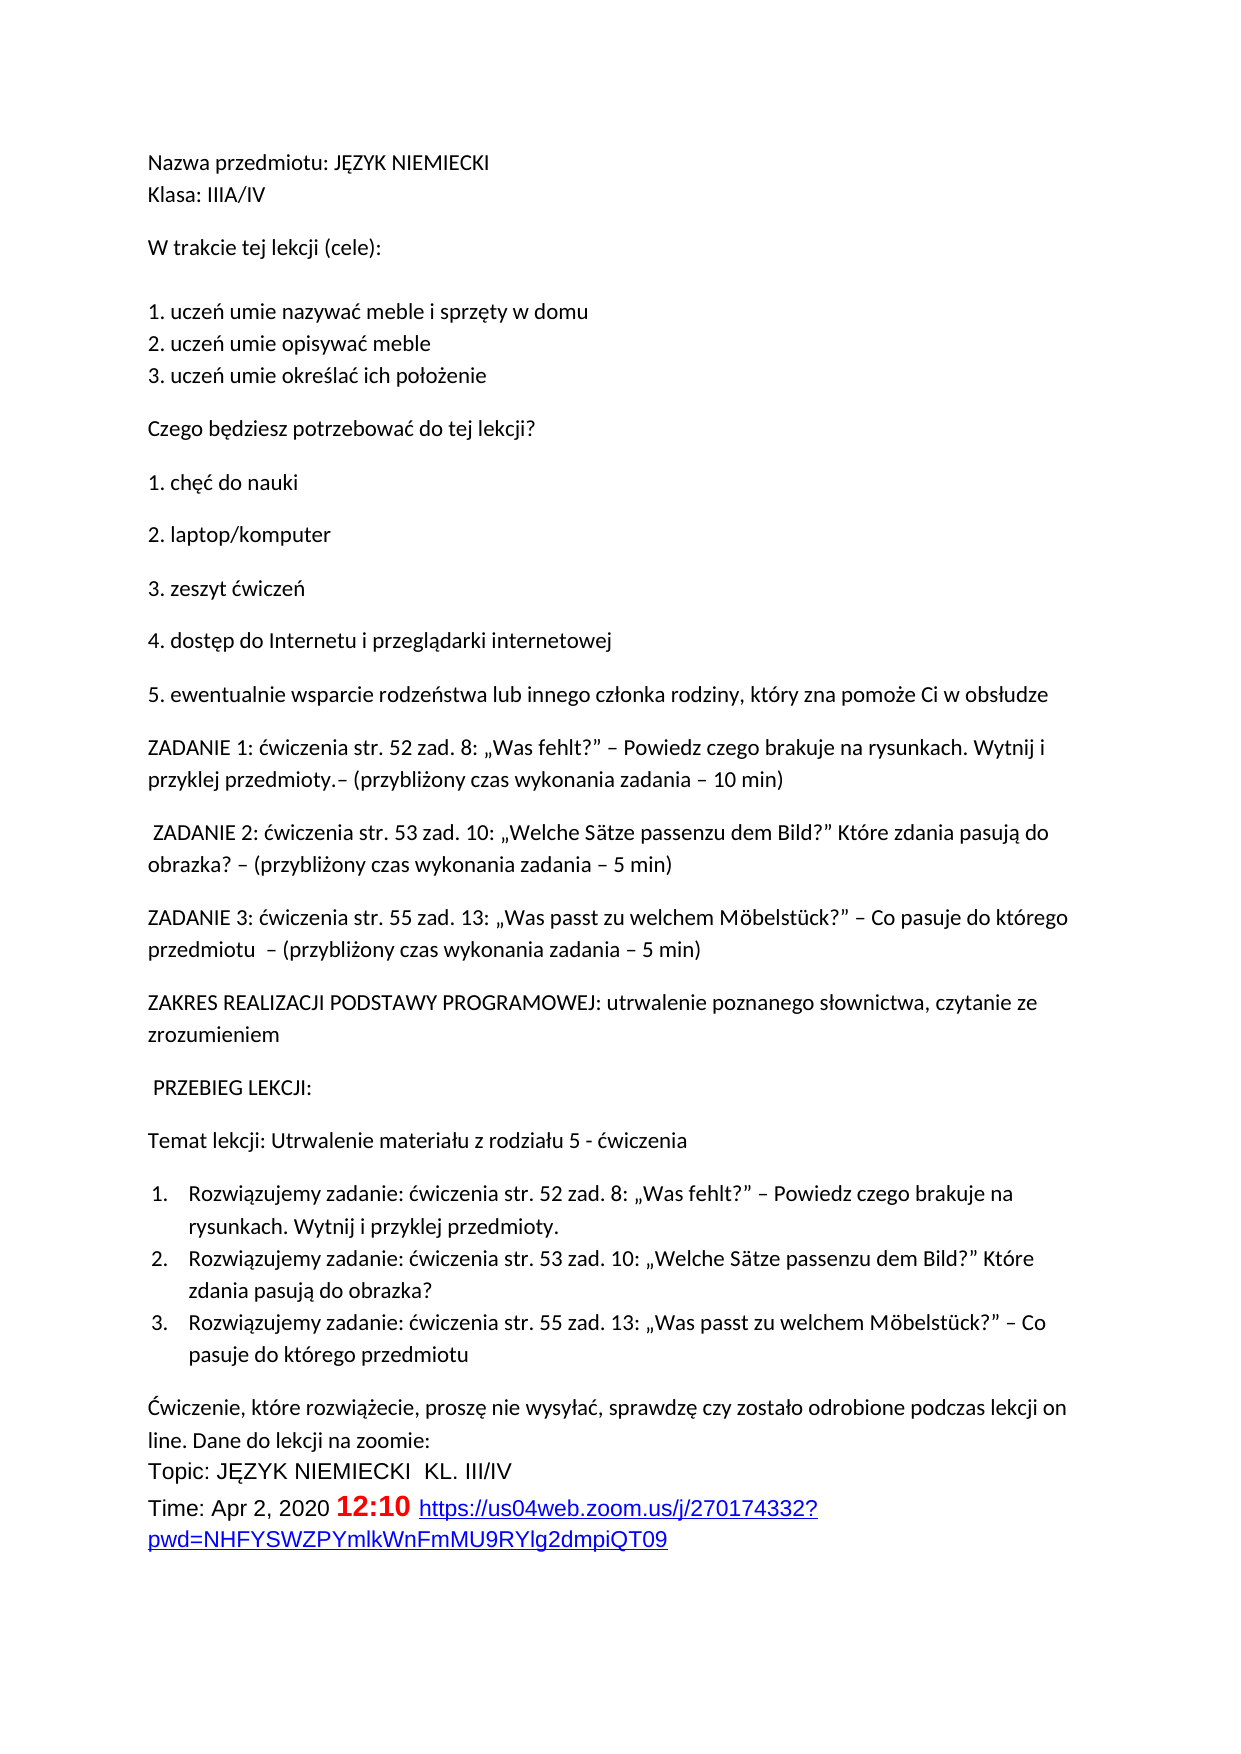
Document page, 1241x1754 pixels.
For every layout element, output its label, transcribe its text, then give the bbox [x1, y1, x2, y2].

text Czego będziesz potrzebować do tej lekcji? [148, 414, 1093, 443]
text ZADANIE 3: ćwiczenia str. 55 zad. 13: „Was passt zu welchem Möbelstück?” – Co pasuje do którego przedmiotu – (przybliżony czas wykonania zadania – 5 min) [148, 903, 1093, 963]
text ZADANIE 1: ćwiczenia str. 52 zad. 8: „Was fehlt?” – Powiedz czego brakuje na rysunkach. Wytnij i przyklej przedmioty.– (przybliżony czas wykonania zadania – 10 min) [148, 733, 1093, 793]
text Temat lekcji: Utrwalenie materiału z rodziału 5 - ćwiczenia [148, 1127, 1093, 1154]
list Rozwiązujemy zadanie: ćwiczenia str. 53 zad. 10: „Welche Sätze passenzu dem Bild?” Które zdania pasują do obrazka? [151, 1244, 1093, 1304]
text 2. laptop/komputer [148, 521, 1093, 549]
list Rozwiązujemy zadanie: ćwiczenia str. 52 zad. 8: „Was fehlt?” – Powiedz czego brakuje na rysunkach. Wytnij i przyklej przedmioty. [151, 1179, 1093, 1240]
text 4. dostęp do Internetu i przeglądarki internetowej [148, 627, 1093, 655]
text Nazwa przedmiotu: JĘZYK NIEMIECKI Klasa: IIIA/IV [148, 148, 1093, 208]
text PRZEBIEG LEKCJI: [148, 1073, 1093, 1102]
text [148, 1393, 1093, 1553]
text ZAKRES REALIZACJI PODSTAWY PROGRAMOWEJ: utrwalenie poznanego słownictwa, czytanie ze zrozumieniem [148, 988, 1093, 1048]
text W trakcie tej lekcji (cele): 1. uczeń umie nazywać meble i sprzęty w domu 2. uczeń umie opisywać meble 3. uczeń umie określać ich położenie [148, 233, 1093, 389]
text 5. ewentualnie wsparcie rodzeństwa lub innego członka rodziny, który zna pomoże Ci w obsłudze [148, 680, 1093, 708]
text ZADANIE 2: ćwiczenia str. 53 zad. 10: „Welche Sätze passenzu dem Bild?” Które zdania pasują do obrazka? – (przybliżony czas wykonania zadania – 5 min) [148, 818, 1093, 878]
list Rozwiązujemy zadanie: ćwiczenia str. 55 zad. 13: „Was passt zu welchem Möbelstück?” – Co pasuje do którego przedmiotu [151, 1308, 1093, 1368]
text 1. chęć do nauki [148, 468, 1093, 496]
text 3. zeszyt ćwiczeń [148, 574, 1093, 602]
